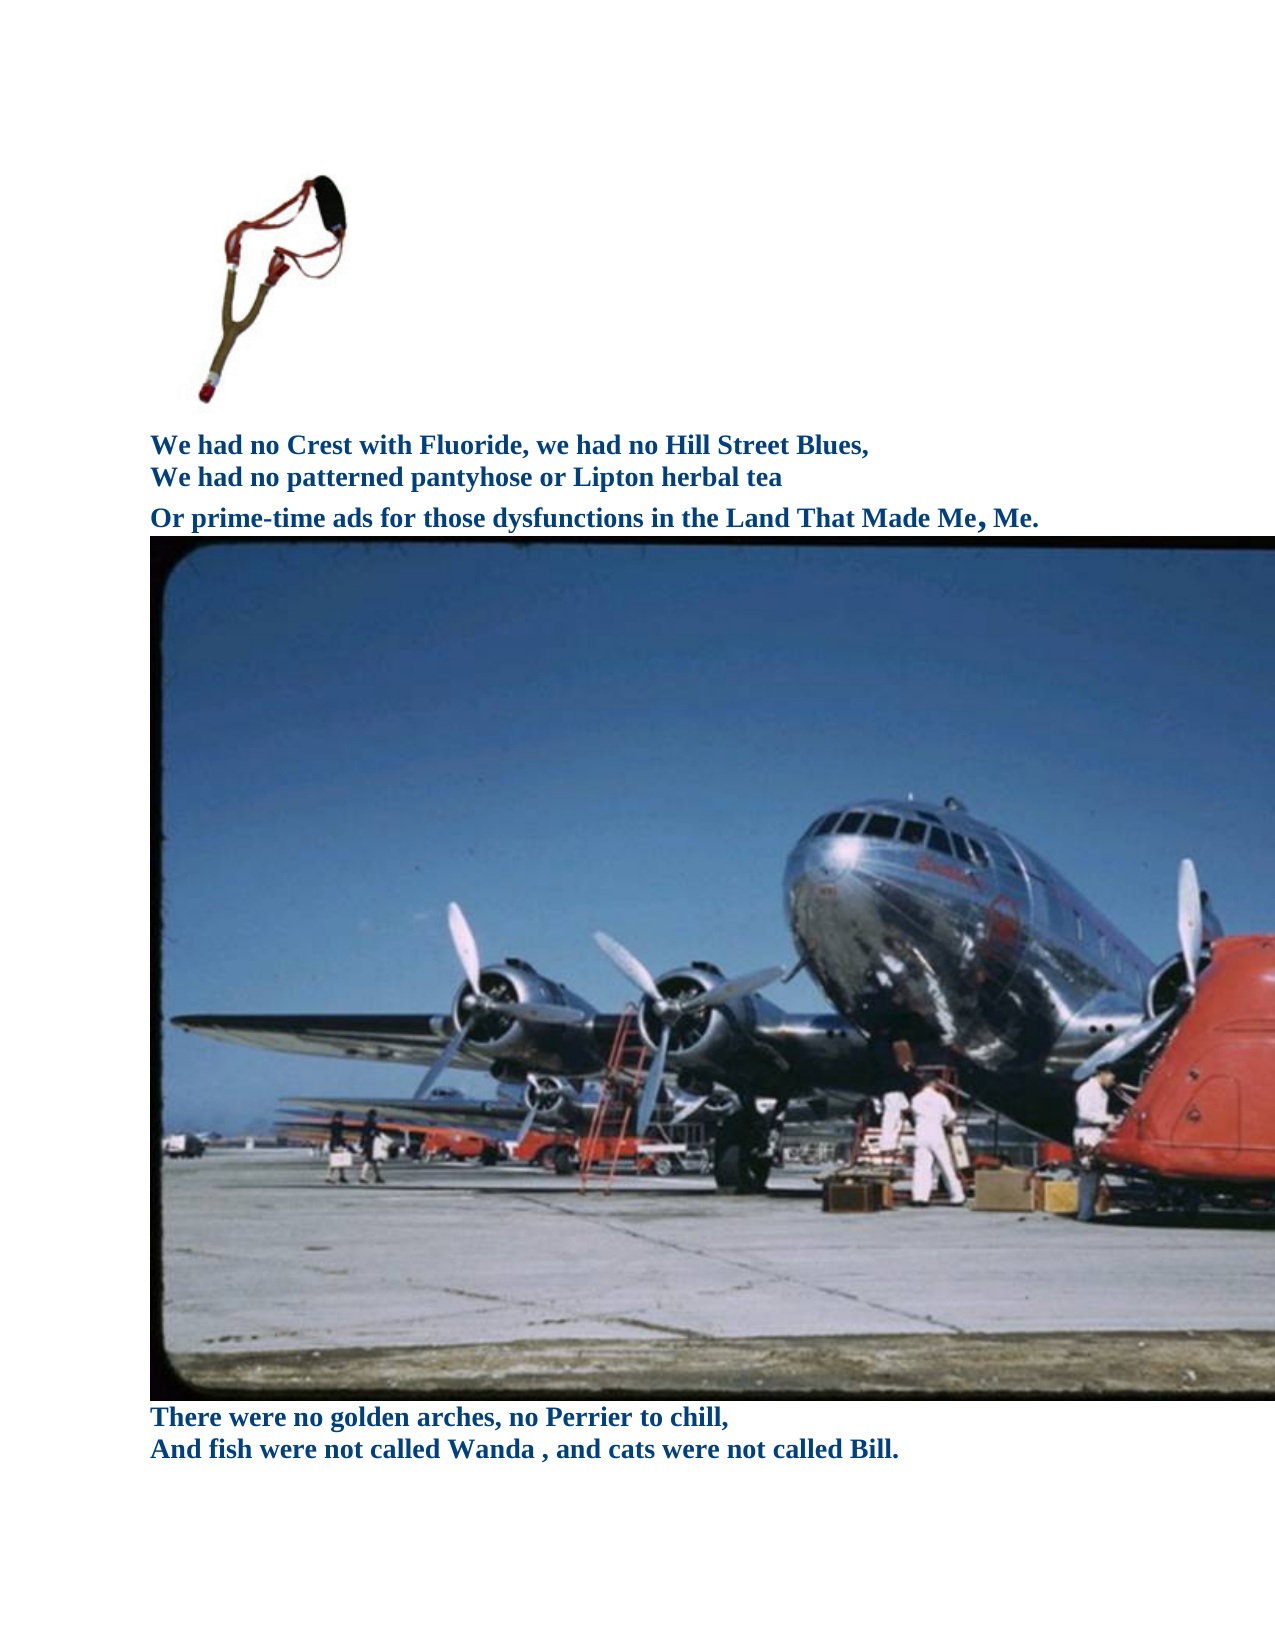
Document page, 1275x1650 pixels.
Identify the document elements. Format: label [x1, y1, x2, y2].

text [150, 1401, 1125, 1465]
text [150, 150, 1125, 536]
picture [150, 150, 385, 429]
picture [150, 536, 1275, 1401]
